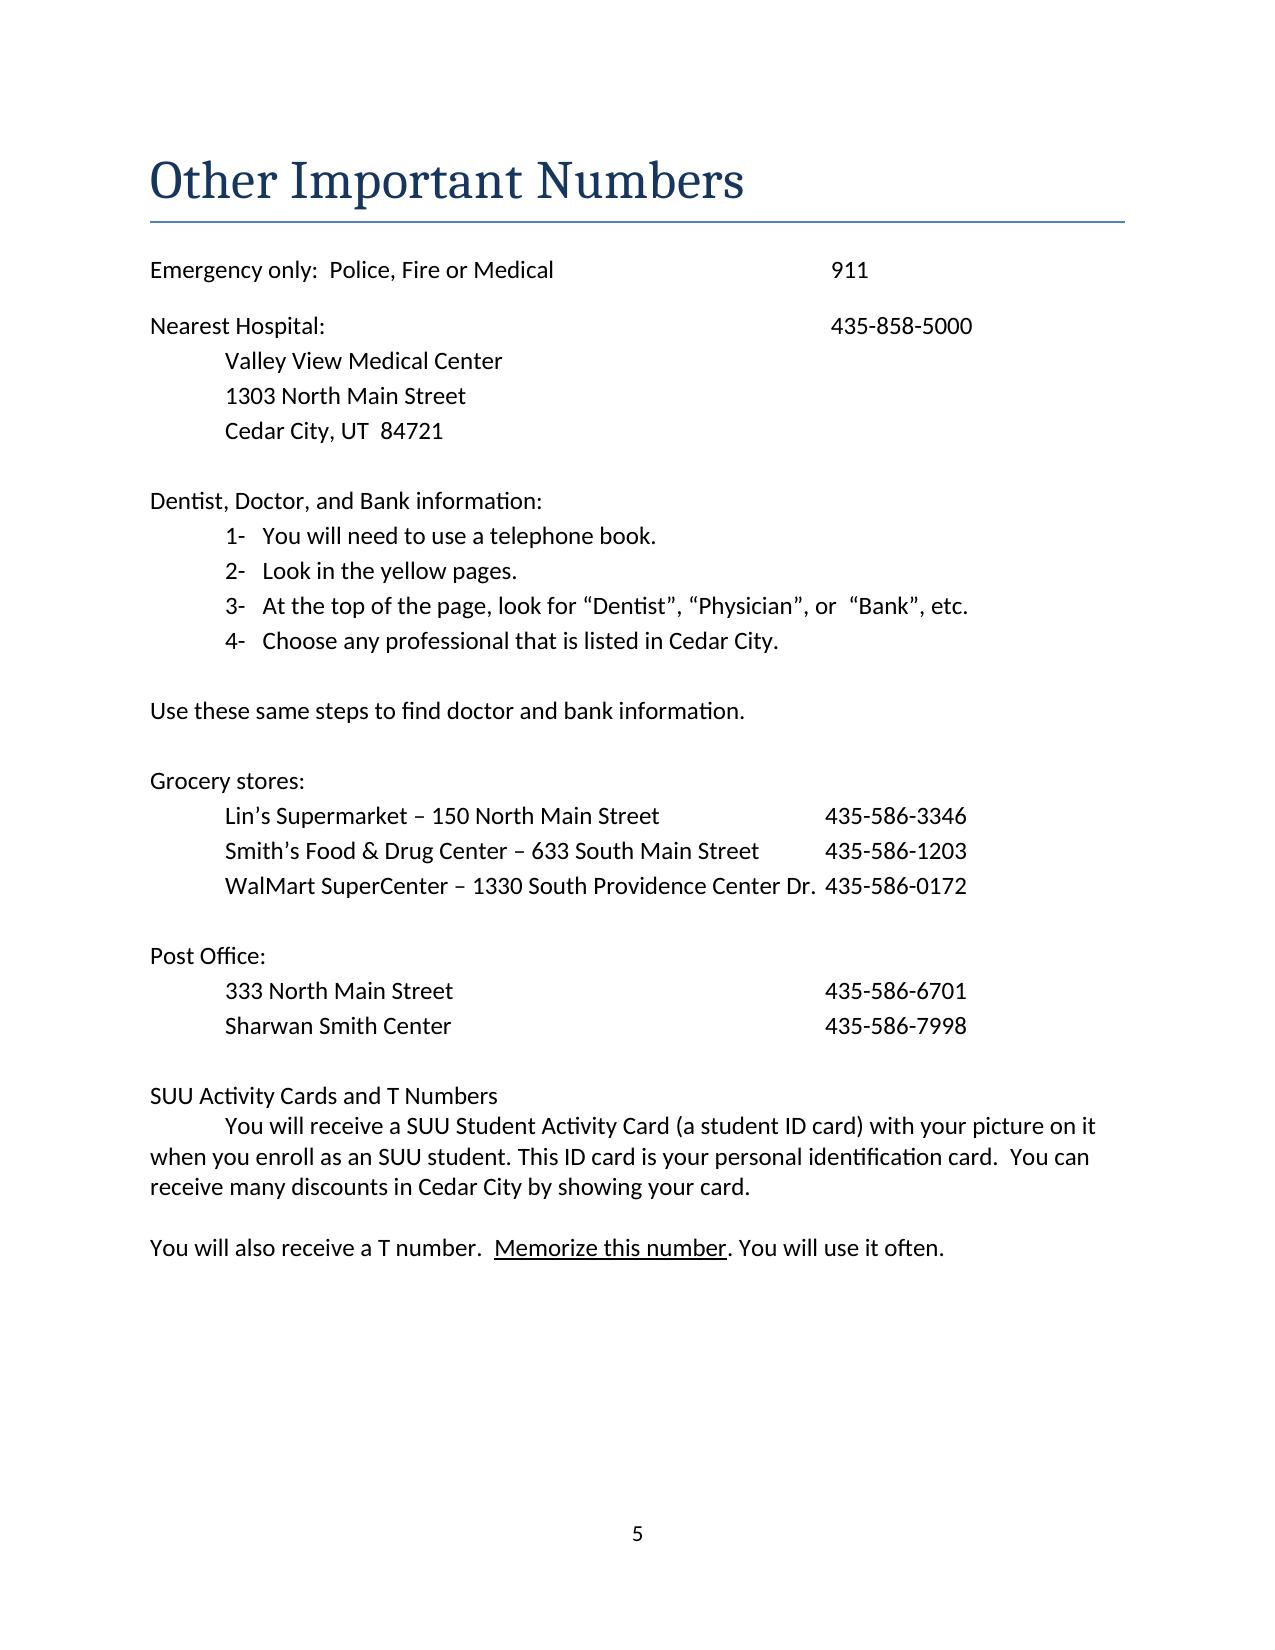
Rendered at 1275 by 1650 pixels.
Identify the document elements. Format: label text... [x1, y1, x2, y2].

text Grocery stores: [150, 765, 1125, 795]
text Nearest Hospital: 435-858-5000 [150, 310, 1125, 340]
text Lin’s Supermarket – 150 North Main Street 435-586-3346 [150, 800, 1125, 830]
text Smith’s Food & Drug Center – 633 South Main Street 435-586-1203 [150, 835, 1125, 865]
text Emergency only: Police, Fire or Medical 911 [150, 254, 1125, 284]
text 333 North Main Street 435-586-6701 [150, 975, 1125, 1005]
text Dentist, Doctor, and Bank information: [150, 485, 1125, 515]
list Look in the yellow pages. [225, 555, 1125, 585]
text WalMart SuperCenter – 1330 South Providence Center Dr. 435-586-0172 [150, 870, 1125, 900]
text 1303 North Main Street [150, 380, 1125, 410]
list You will need to use a telephone book. [225, 520, 1125, 550]
text Sharwan Smith Center 435-586-7998 [150, 1010, 1125, 1040]
text Cedar City, UT 84721 [150, 415, 1125, 445]
text You will receive a SUU Student Activity Card (a student ID card) with your picture on it when you enroll as an SUU student. This ID card is your personal identification card. You can receive many discounts in Cedar City by showing your card. [150, 1110, 1125, 1202]
text SUU Activity Cards and T Numbers [150, 1080, 1125, 1110]
list Choose any professional that is listed in Cedar City. [225, 625, 1125, 655]
title Other Important Numbers [150, 150, 1125, 221]
text Use these same steps to find doctor and bank information. [150, 695, 1125, 725]
text Valley View Medical Center [150, 345, 1125, 375]
text You will also receive a T number. Memorize this number. You will use it often. [150, 1232, 1125, 1263]
list At the top of the page, look for “Dentist”, “Physician”, or “Bank”, etc. [225, 590, 1125, 620]
text Post Office: [150, 940, 1125, 970]
